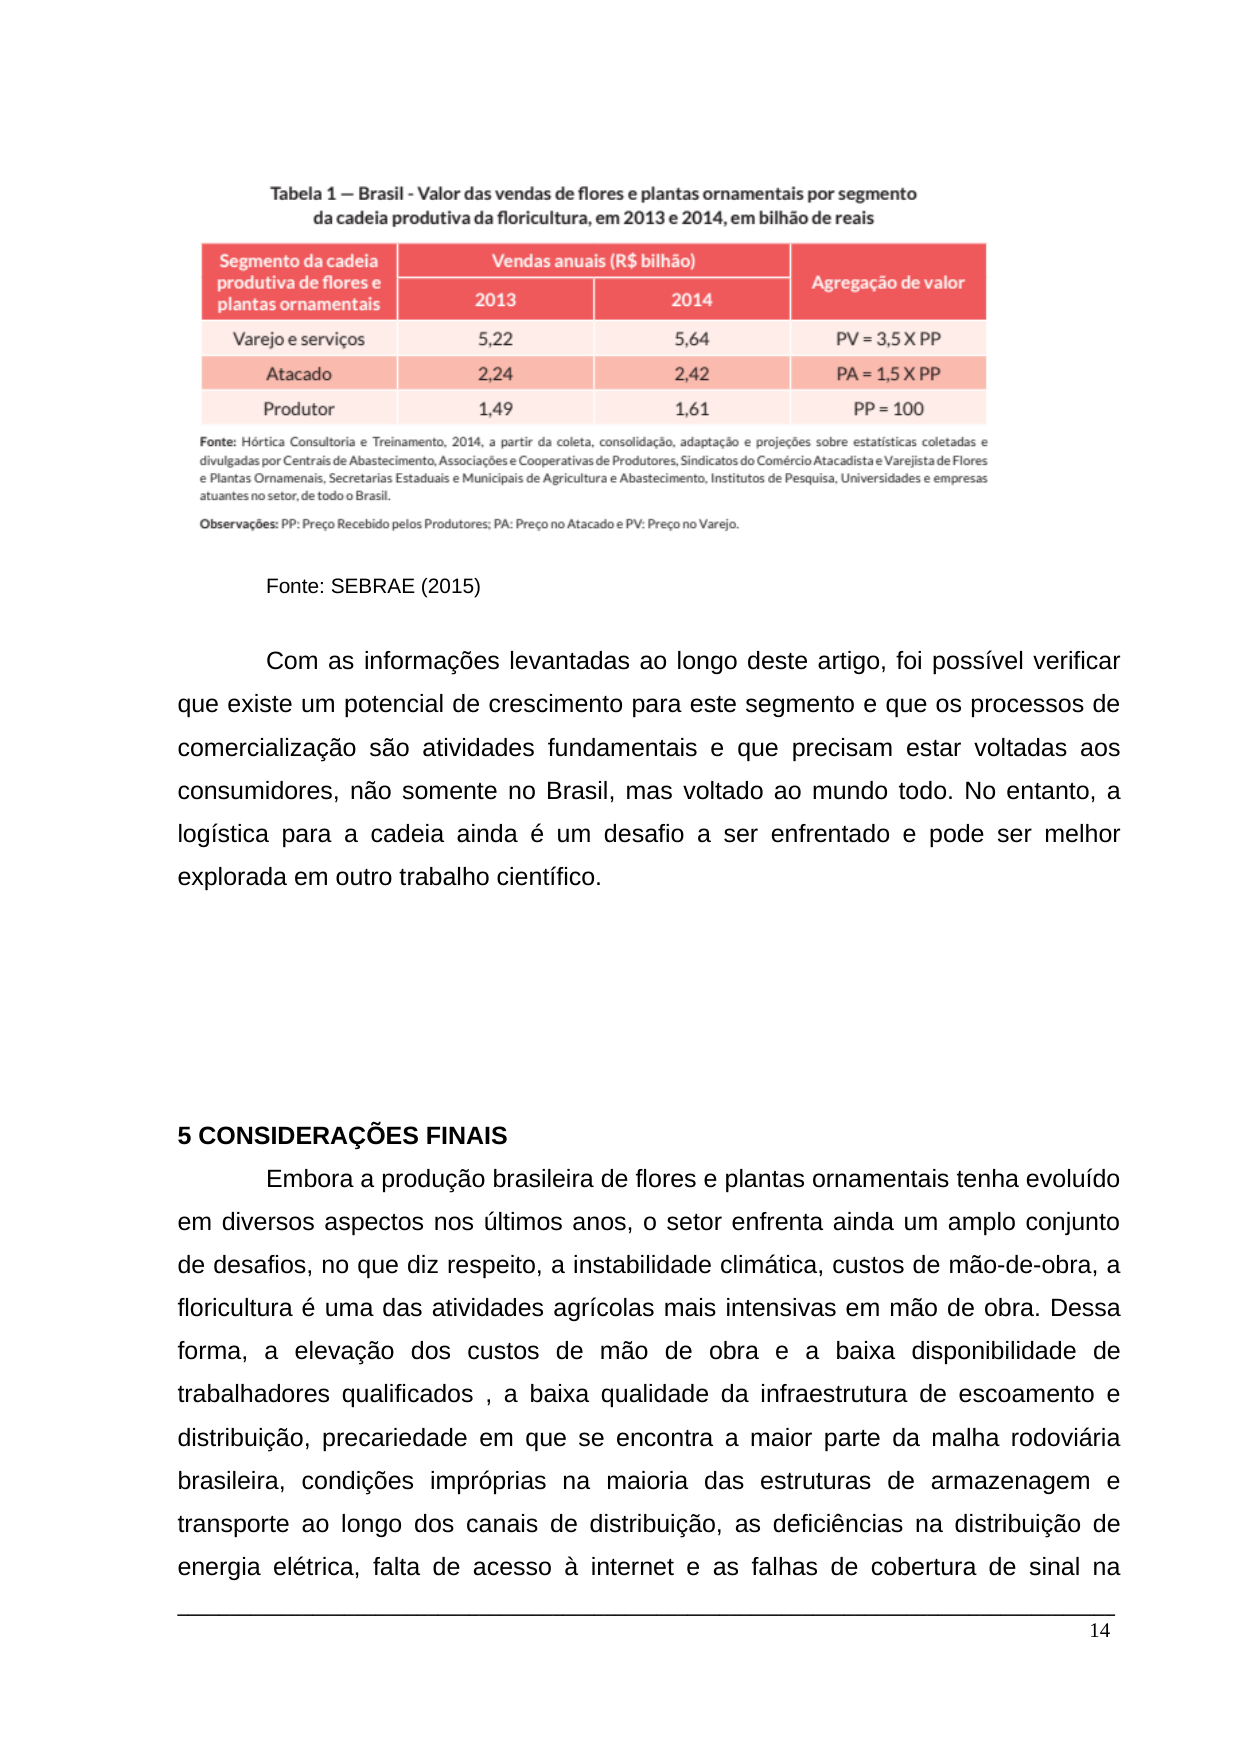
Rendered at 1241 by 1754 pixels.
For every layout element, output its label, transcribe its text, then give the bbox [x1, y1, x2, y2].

text Fonte: SEBRAE (2015) [177, 574, 1122, 598]
text 5 CONSIDERAÇÕES FINAIS [177, 1121, 1122, 1149]
picture [177, 177, 1004, 561]
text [177, 1164, 1122, 1581]
text Com as informações levantadas ao longo deste artigo, foi possível verificar que existe um potencial de crescimento para este segmento e que os processos de comercialização são atividades fundamentais e que precisam estar voltadas aos consumidores, não somente no Brasil, mas voltado ao mundo todo. No entanto, a logística para a cadeia ainda é um desafio a ser enfrentado e pode ser melhor explorada em outro trabalho científico. [177, 646, 1122, 891]
